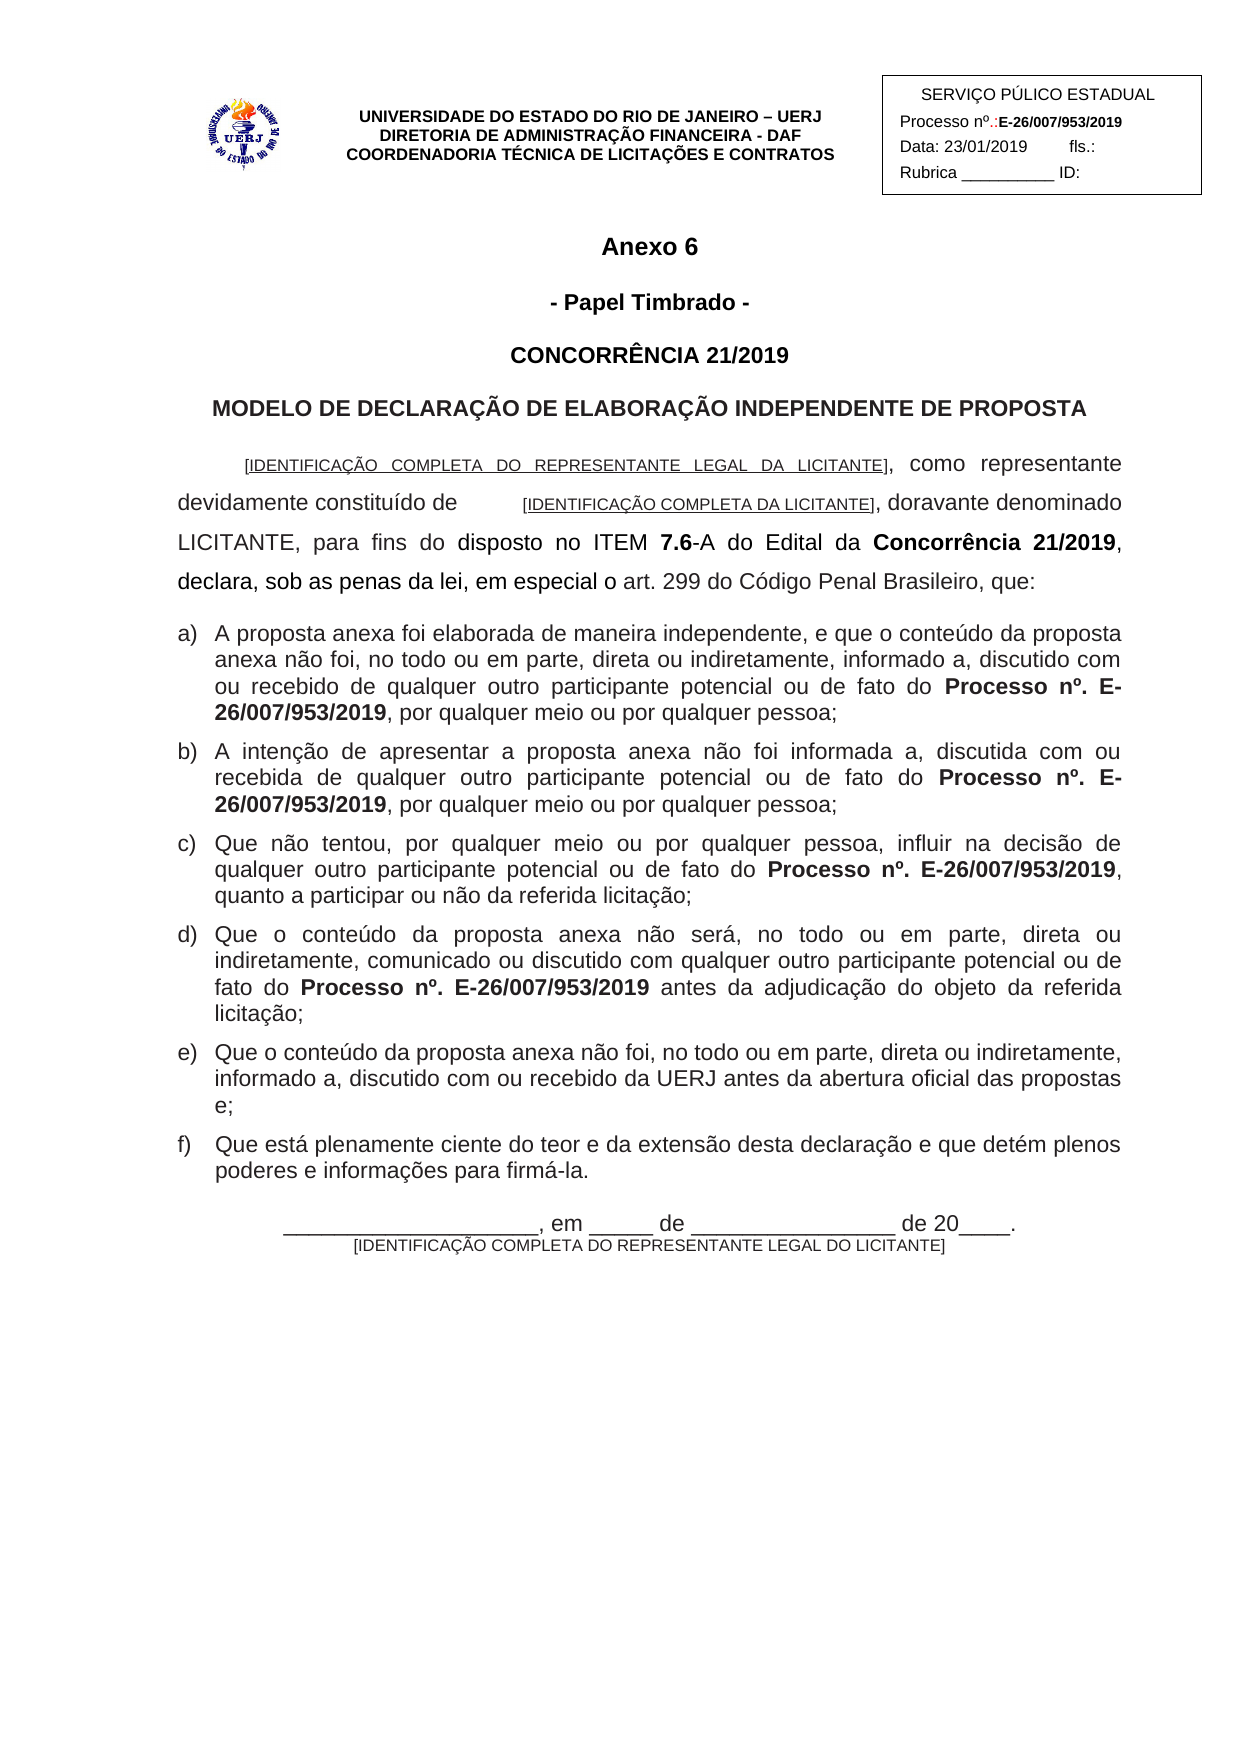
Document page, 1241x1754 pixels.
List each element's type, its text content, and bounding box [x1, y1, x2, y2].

text - Papel Timbrado - [177, 289, 1122, 315]
text CONCORRÊNCIA 21/2019 [177, 342, 1122, 368]
text [IDENTIFICAÇÃO COMPLETA DO REPRESENTANTE LEGAL DO LICITANTE] [177, 1236, 1122, 1255]
text ____________________, em _____ de ________________ de 20____. [177, 1209, 1122, 1236]
list Que está plenamente ciente do teor e da extensão desta declaração e que detém plenos poderes e informações para firmá-la. [177, 1131, 1122, 1183]
list A intenção de apresentar a proposta anexa não foi informada a, discutida com ou recebida de qualquer outro participante potencial ou de fato do Processo nº. E-26/007/953/2019, por qualquer meio ou por qualquer pessoa; [177, 738, 1122, 817]
text Anexo 6 [177, 232, 1122, 260]
list A proposta anexa foi elaborada de maneira independente, e que o conteúdo da proposta anexa não foi, no todo ou em parte, direta ou indiretamente, informado a, discutido com ou recebido de qualquer outro participante potencial ou de fato do Processo nº. E-26/007/953/2019, por qualquer meio ou por qualquer pessoa; [177, 620, 1122, 725]
list Que o conteúdo da proposta anexa não foi, no todo ou em parte, direta ou indiretamente, informado a, discutido com ou recebido da UERJ antes da abertura oficial das propostas e; [177, 1039, 1122, 1118]
list Que não tentou, por qualquer meio ou por qualquer pessoa, influir na decisão de qualquer outro participante potencial ou de fato do Processo nº. E-26/007/953/2019, quanto a participar ou não da referida licitação; [177, 829, 1122, 908]
text MODELO DE DECLARAÇÃO DE ELABORAÇÃO INDEPENDENTE DE PROPOSTA [177, 394, 1122, 421]
text [IDENTIFICAÇÃO COMPLETA DO REPRESENTANTE LEGAL DA LICITANTE], como representante devidamente constituído de [IDENTIFICAÇÃO COMPLETA DA LICITANTE], doravante denominado LICITANTE, para fins do disposto no ITEM 7.6-A do Edital da Concorrência 21/2019, declara, sob as penas da lei, em especial o art. 299 do Código Penal Brasileiro, que: [177, 449, 1122, 594]
picture [206, 98, 281, 172]
list Que o conteúdo da proposta anexa não será, no todo ou em parte, direta ou indiretamente, comunicado ou discutido com qualquer outro participante potencial ou de fato do Processo nº. E-26/007/953/2019 antes da adjudicação do objeto da referida licitação; [177, 921, 1122, 1026]
